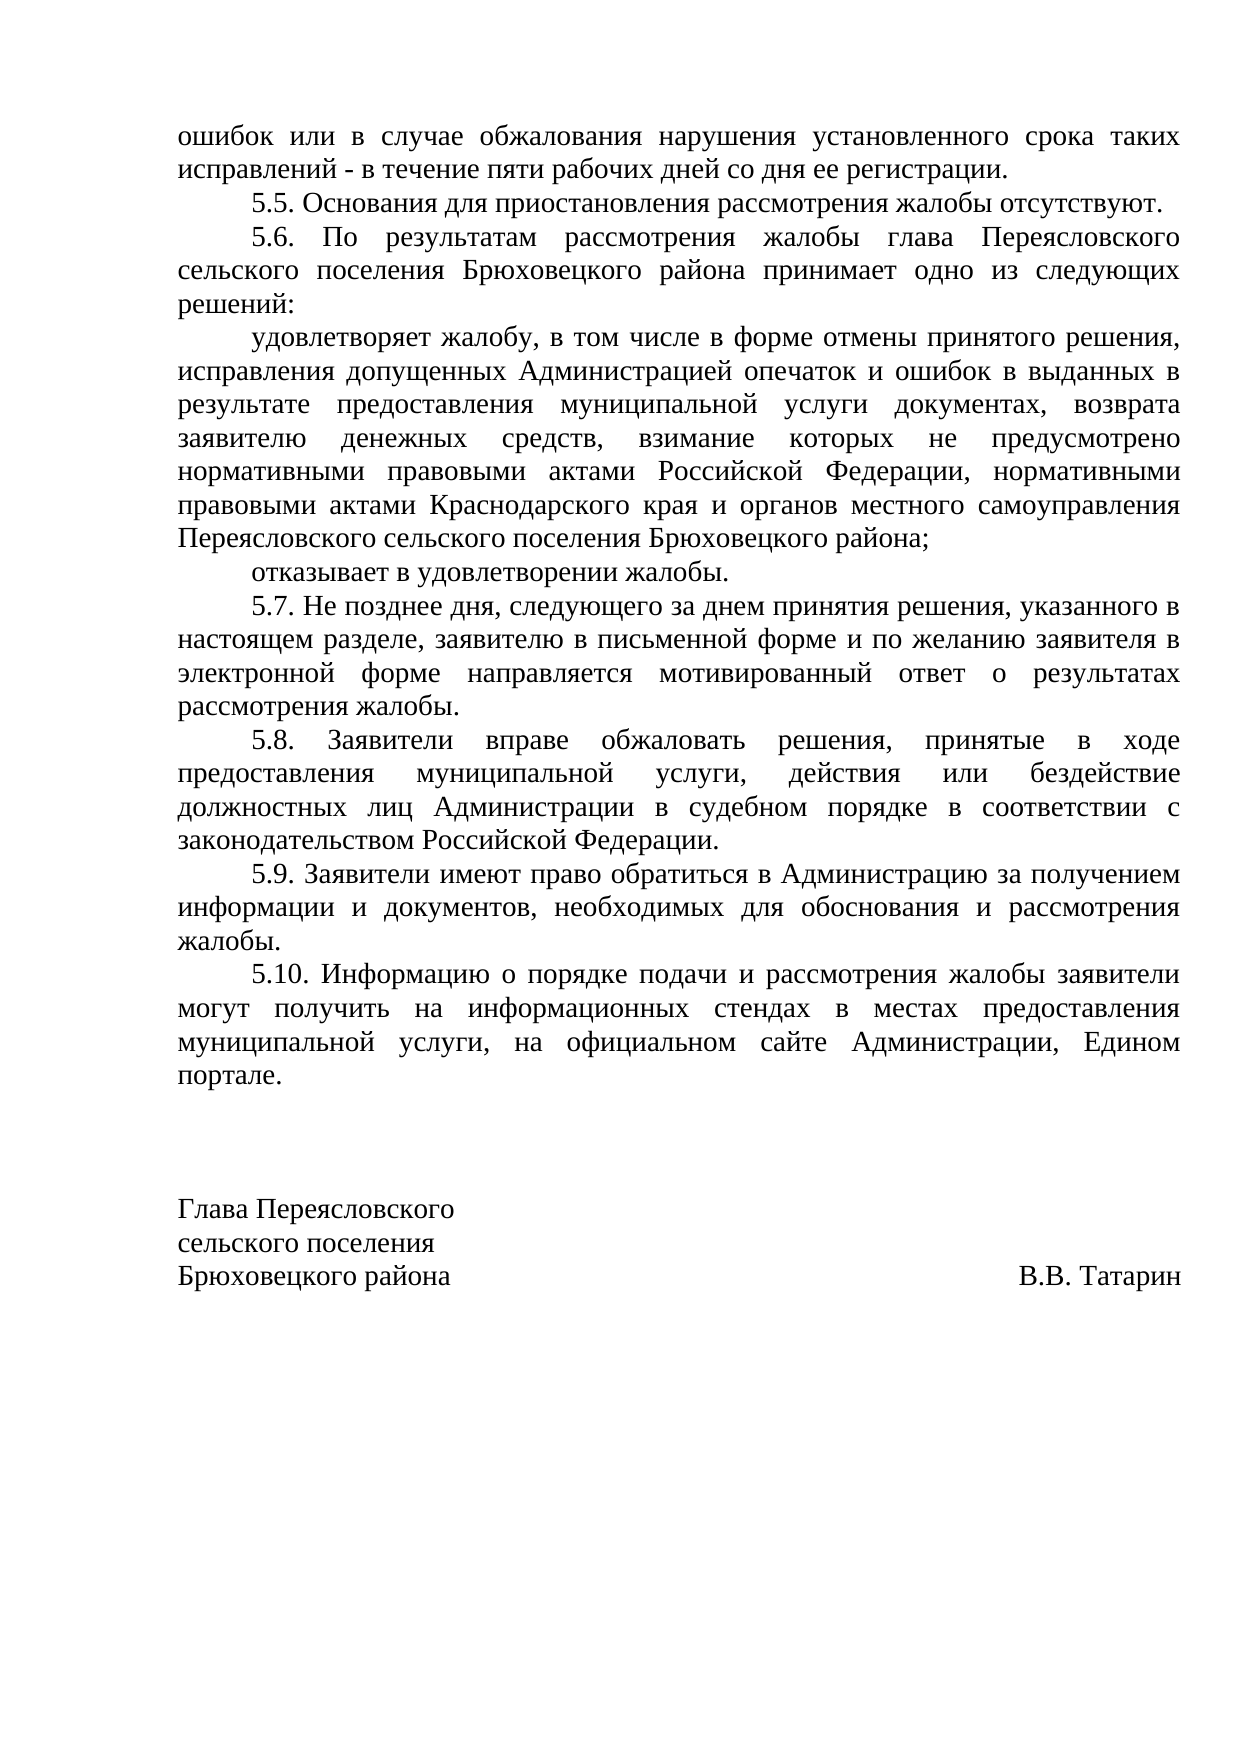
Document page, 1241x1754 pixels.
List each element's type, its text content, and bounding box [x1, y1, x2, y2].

text отказывает в удовлетворении жалобы. [177, 554, 1181, 588]
text Глава Переясловского [177, 1191, 1181, 1225]
text 5.7. Не позднее дня, следующего за днем принятия решения, указанного в настоящем разделе, заявителю в письменной форме и по желанию заявителя в электронной форме направляется мотивированный ответ о результатах рассмотрения жалобы. [177, 588, 1181, 722]
text 5.10. Информацию о порядке подачи и рассмотрения жалобы заявители могут получить на информационных стендах в местах предоставления муниципальной услуги, на официальном сайте Администрации, Едином портале. [177, 957, 1181, 1091]
text Брюховецкого района В.В. Татарин [177, 1258, 1181, 1292]
text 5.6. По результатам рассмотрения жалобы глава Переясловского сельского поселения Брюховецкого района принимает одно из следующих решений: [177, 219, 1181, 319]
text 5.5. Основания для приостановления рассмотрения жалобы отсутствуют. [177, 185, 1181, 219]
text удовлетворяет жалобу, в том числе в форме отмены принятого решения, исправления допущенных Администрацией опечаток и ошибок в выданных в результате предоставления муниципальной услуги документах, возврата заявителю денежных средств, взимание которых не предусмотрено нормативными правовыми актами Российской Федерации, нормативными правовыми актами Краснодарского края и органов местного самоуправления Переясловского сельского поселения Брюховецкого района; [177, 319, 1181, 554]
text 5.8. Заявители вправе обжаловать решения, принятые в ходе предоставления муниципальной услуги, действия или бездействие должностных лиц Администрации в судебном порядке в соответствии с законодательством Российской Федерации. [177, 722, 1181, 856]
text 5.9. Заявители имеют право обратиться в Администрацию за получением информации и документов, необходимых для обоснования и рассмотрения жалобы. [177, 856, 1181, 957]
text сельского поселения [177, 1225, 1181, 1258]
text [177, 118, 1181, 185]
